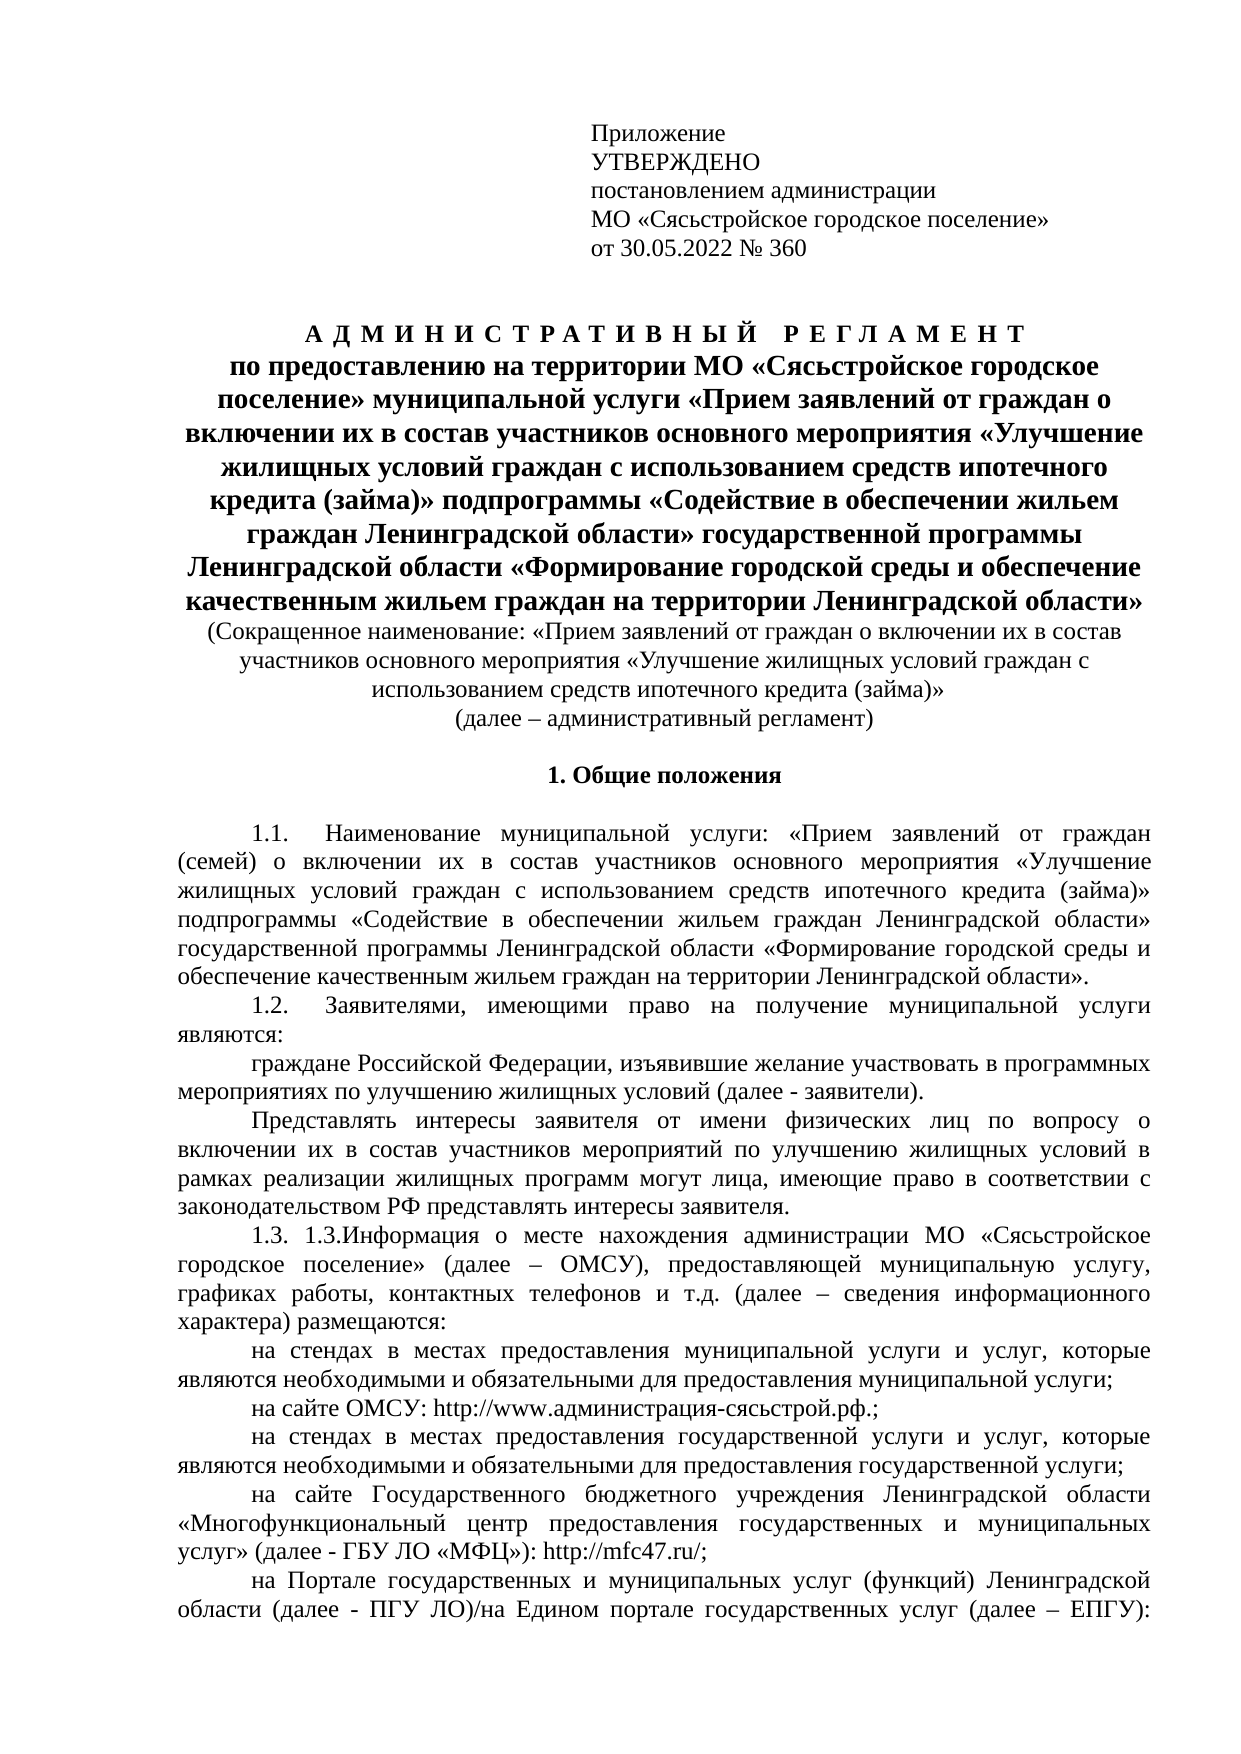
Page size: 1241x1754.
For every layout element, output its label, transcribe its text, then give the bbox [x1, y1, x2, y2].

text граждане Российской Федерации, изъявившие желание участвовать в программных мероприятиях по улучшению жилищных условий (далее - заявители). [177, 1048, 1152, 1105]
text на стендах в местах предоставления муниципальной услуги и услуг, которые являются необходимыми и обязательными для предоставления муниципальной услуги; [177, 1335, 1152, 1393]
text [177, 1565, 1152, 1623]
text АДМИНИСТРАТИВНЫЙ РЕГЛАМЕНТ [177, 319, 1152, 348]
text на сайте Государственного бюджетного учреждения Ленинградской области «Многофункциональный центр предоставления государственных и муниципальных услуг» (далее - ГБУ ЛО «МФЦ»): http://mfc47.ru/; [177, 1479, 1152, 1565]
text 1. Общие положения [177, 760, 1152, 789]
text на стендах в местах предоставления государственной услуги и услуг, которые являются необходимыми и обязательными для предоставления государственной услуги; [177, 1421, 1152, 1479]
text 1.3. 1.3.Информация о месте нахождения администрации МО «Сясьстройское городское поселение» (далее – ОМСУ), предоставляющей муниципальную услугу, графиках работы, контактных телефонов и т.д. (далее – сведения информационного характера) размещаются: [177, 1220, 1152, 1335]
list Наименование муниципальной услуги: «Прием заявлений от граждан (семей) о включении их в состав участников основного мероприятия «Улучшение жилищных условий граждан с использованием средств ипотечного кредита (займа)» подпрограммы «Содействие в обеспечении жильем граждан Ленинградской области» государственной программы Ленинградской области «Формирование городской среды и обеспечение качественным жильем граждан на территории Ленинградской области». [177, 818, 1152, 990]
text постановлением администрации [591, 176, 1152, 204]
text от 30.05.2022 № 360 [591, 233, 1152, 262]
list Заявителями, имеющими право на получение муниципальной услуги являются: [177, 990, 1152, 1048]
text по предоставлению на территории МО «Сясьстройское городское поселение» муниципальной услуги «Прием заявлений от граждан о включении их в состав участников основного мероприятия «Улучшение жилищных условий граждан с использованием средств ипотечного кредита (займа)» подпрограммы «Содействие в обеспечении жильем граждан Ленинградской области» государственной программы Ленинградской области «Формирование городской среды и обеспечение качественным жильем граждан на территории Ленинградской области» [177, 348, 1152, 616]
text Представлять интересы заявителя от имени физических лиц по вопросу о включении их в состав участников мероприятий по улучшению жилищных условий в рамках реализации жилищных программ могут лица, имеющие право в соответствии с законодательством РФ представлять интересы заявителя. [177, 1105, 1152, 1220]
text (Сокращенное наименование: «Прием заявлений от граждан о включении их в состав участников основного мероприятия «Улучшение жилищных условий граждан с использованием средств ипотечного кредита (займа)» (далее – административный регламент) [177, 616, 1152, 760]
text на сайте ОМСУ: http://www.администрация-сясьстрой.рф.; [177, 1393, 1152, 1421]
text УТВЕРЖДЕНО [591, 147, 1152, 176]
text МО «Сясьстройское городское поселение» [591, 204, 1152, 233]
text Приложение [591, 118, 1152, 147]
